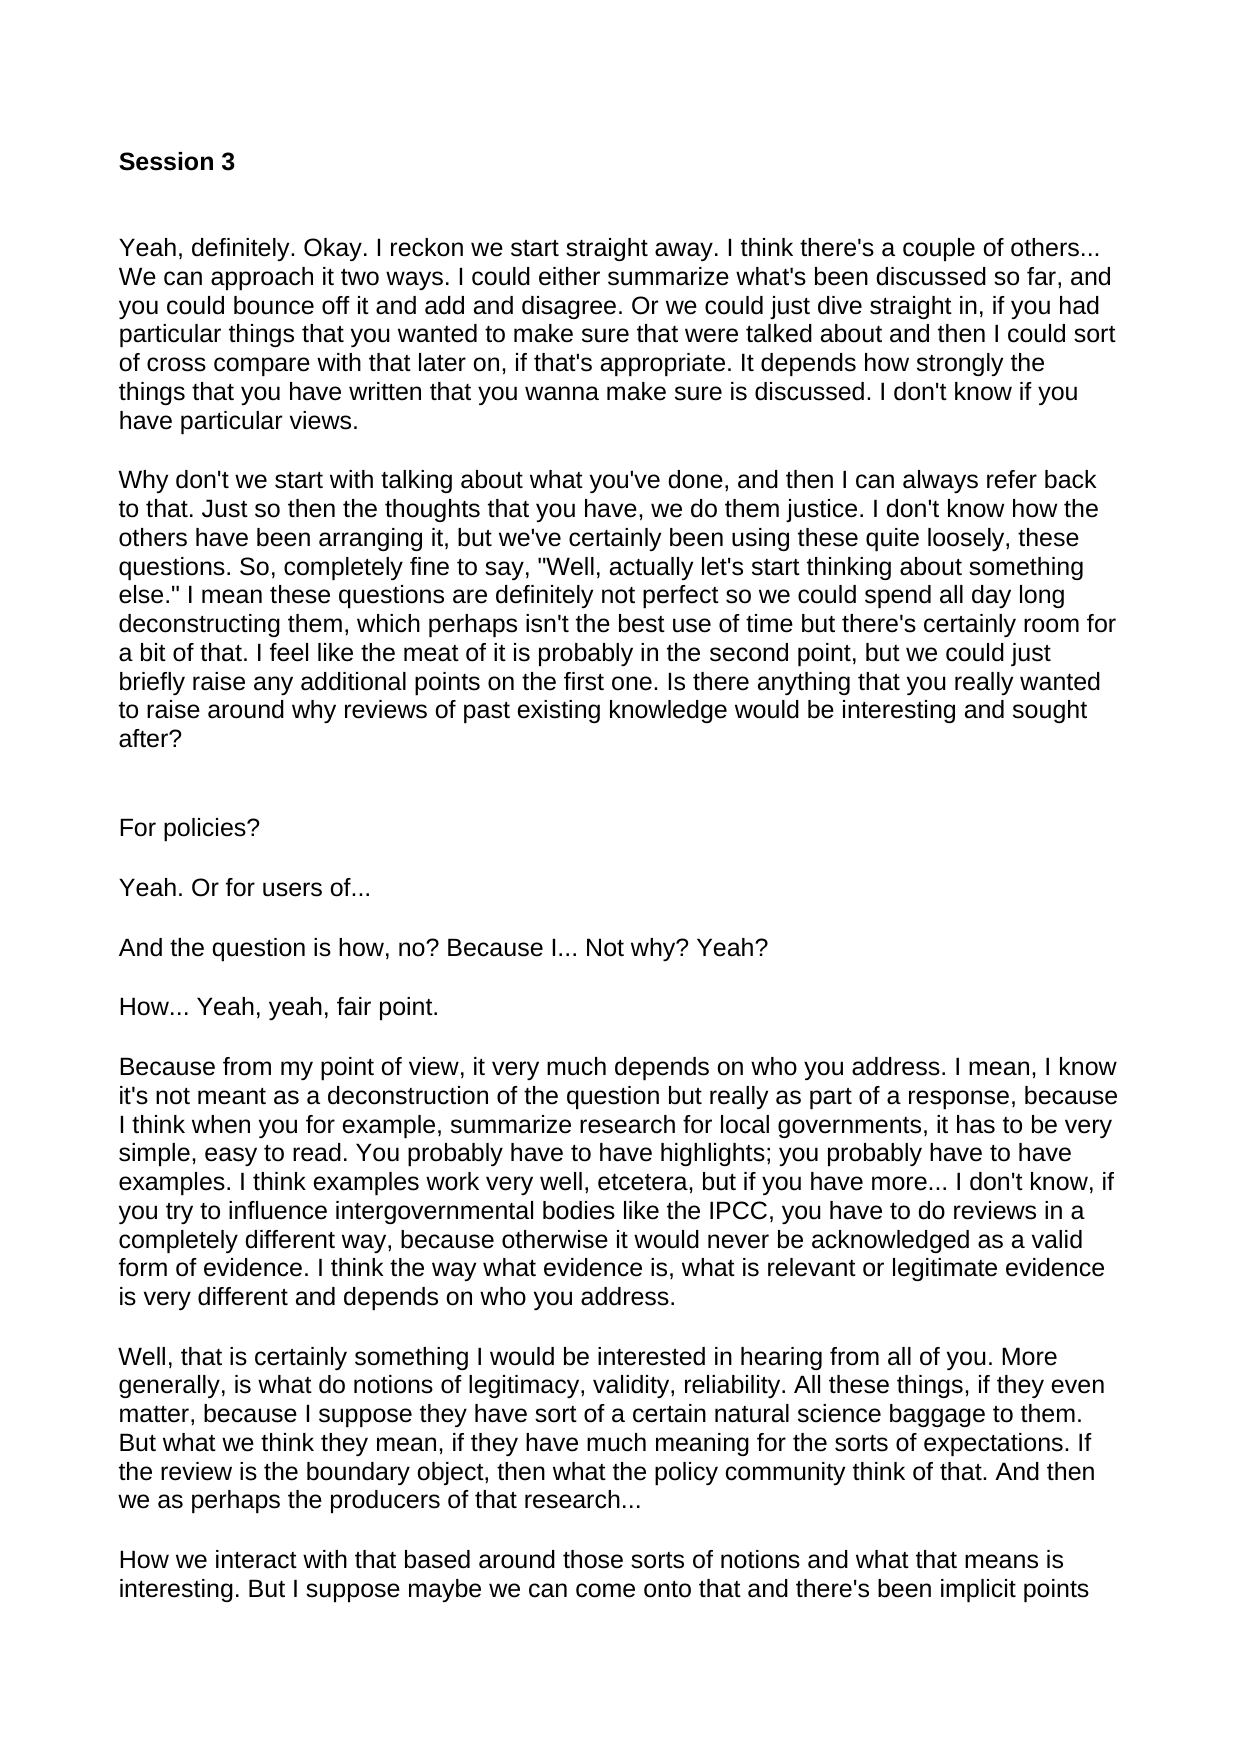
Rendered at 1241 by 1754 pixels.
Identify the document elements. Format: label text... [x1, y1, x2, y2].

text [118, 1545, 1123, 1603]
text How... Yeah, yeah, fair point. [119, 992, 1123, 1021]
text For policies? [118, 813, 1123, 842]
text Yeah. Or for users of... [119, 873, 1123, 902]
text Yeah, definitely. Okay. I reckon we start straight away. I think there's a couple of others... We can approach it two ways. I could either summarize what's been discussed so far, and you could bounce off it and add and disagree. Or we could just dive straight in, if you had particular things that you wanted to make sure that were talked about and then I could sort of cross compare with that later on, if that's appropriate. It depends how strongly the things that you have written that you wanna make sure is discussed. I don't know if you have particular views. [119, 233, 1119, 434]
text Why don't we start with talking about what you've done, and then I can always refer back to that. Just so then the thoughts that you have, we do them justice. I don't know how the others have been arranging it, but we've certainly been using these quite loosely, these questions. So, completely fine to say, "Well, actually let's start thinking about something else." I mean these questions are definitely not perfect so we could spend all day long deconstructing them, which perhaps isn't the best use of time but there's certainly room for a bit of that. I feel like the meat of it is probably in the second point, but we could just briefly raise any additional points on the first one. Is there anything that you really wanted to raise around why reviews of past existing knowledge would be interesting and sought after? [118, 465, 1121, 753]
text Well, that is certainly something I would be interested in hearing from all of you. More generally, is what do notions of legitimacy, validity, reliability. All these things, if they even matter, because I suppose they have sort of a certain natural science baggage to them. But what we think they mean, if they have much meaning for the sorts of expectations. If the review is the boundary object, then what the policy community think of that. And then we as perhaps the producers of that research... [118, 1342, 1120, 1514]
text And the question is how, no? Because I... Not why? Yeah? [119, 933, 1123, 961]
text Because from my point of view, it very much depends on who you address. I mean, I know it's not meant as a deconstruction of the question but really as part of a response, because I think when you for example, summarize research for local governments, it has to be very simple, easy to read. You probably have to have highlights; you probably have to have examples. I think examples work very well, etcetera, but if you have more... I don't know, if you try to influence intergovernmental bodies like the IPCC, you have to do reviews in a completely different way, because otherwise it would never be acknowledged as a valid form of evidence. I think the way what evidence is, what is relevant or legitimate evidence is very different and depends on who you address. [118, 1052, 1121, 1311]
text Session 3 [118, 147, 1123, 202]
